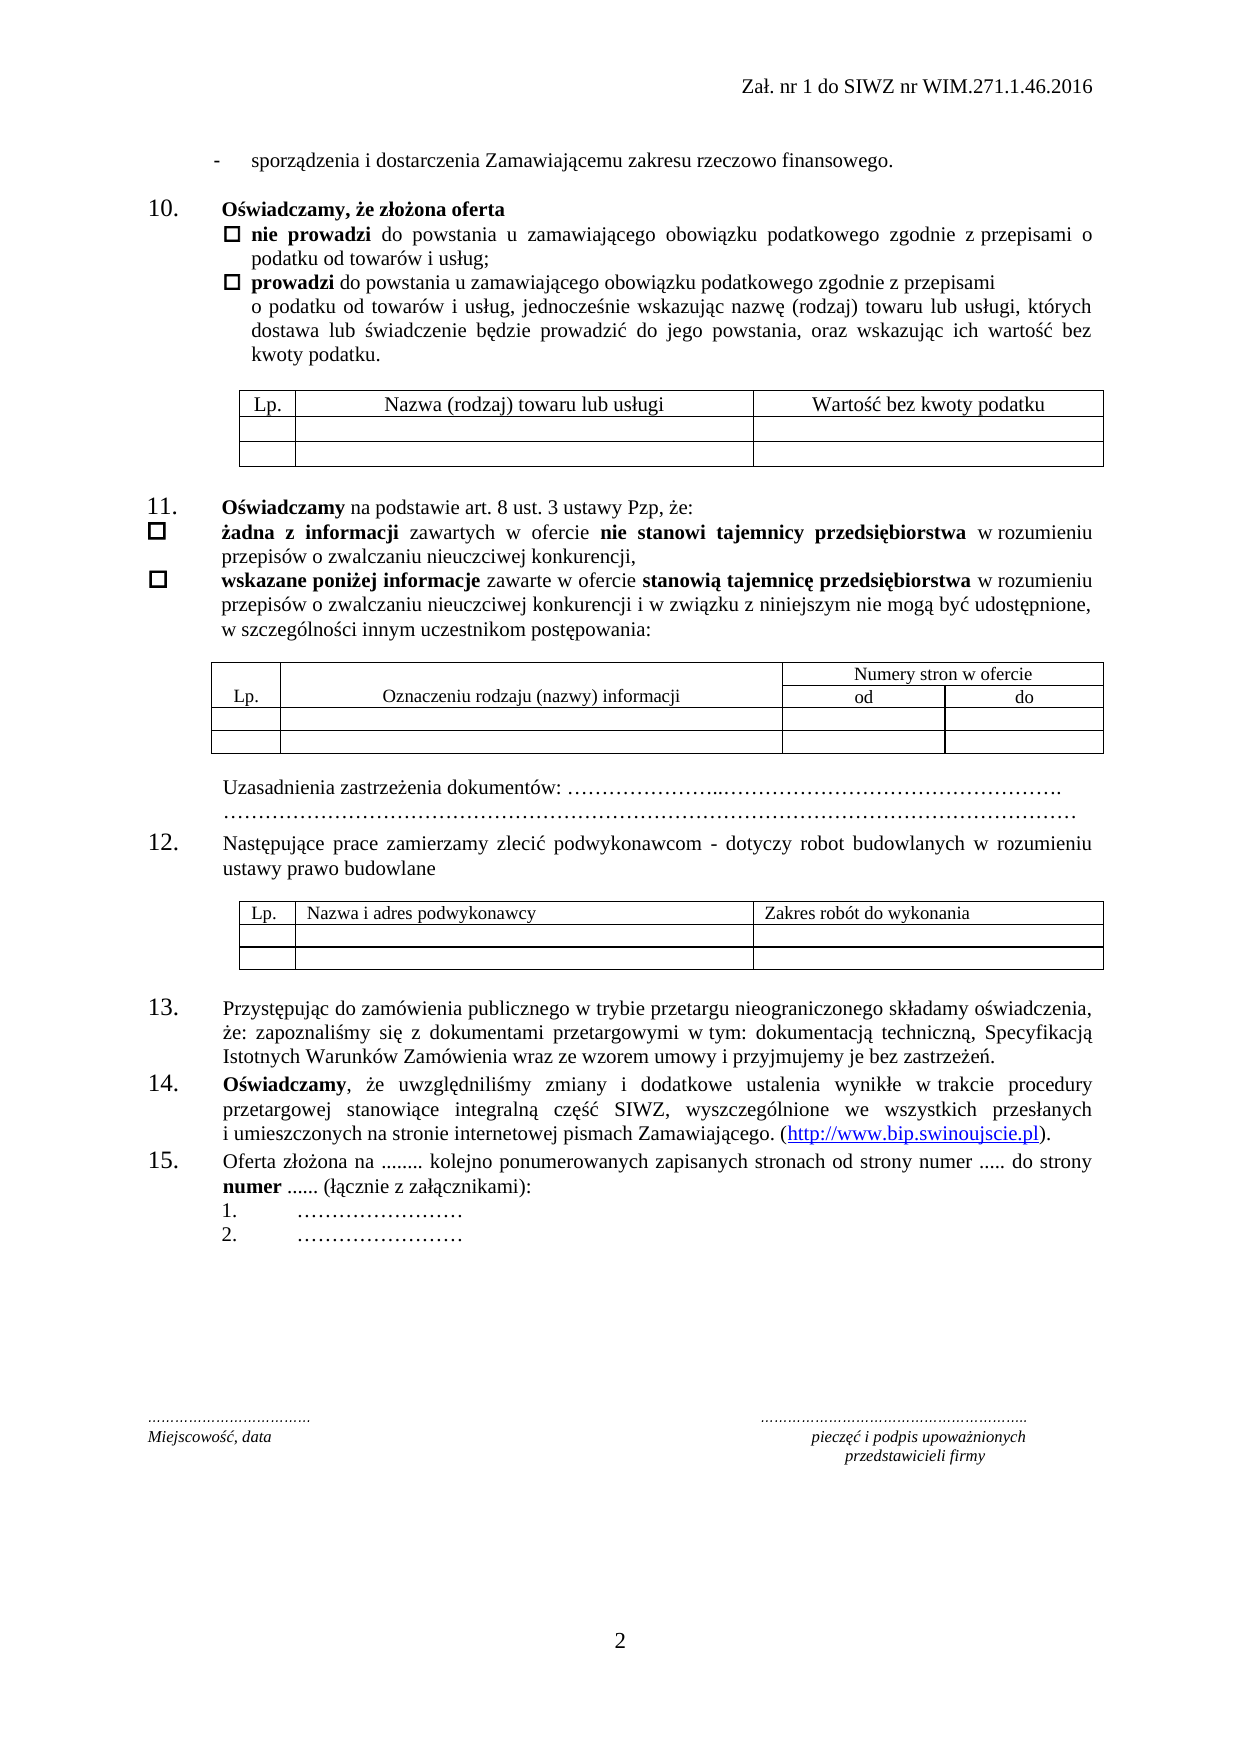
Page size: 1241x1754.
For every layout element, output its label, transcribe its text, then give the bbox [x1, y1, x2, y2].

table_cell [240, 442, 295, 466]
list Oświadczamy na podstawie art. 8 ust. 3 ustawy Pzp, że: [146, 491, 1093, 519]
list Uzasadnienia zastrzeżenia dokumentów: …………………..…………………………………………. [223, 775, 1093, 799]
table_cell [281, 708, 782, 730]
table_header Zakres robót do wykonania [754, 902, 1103, 924]
table_cell [240, 948, 295, 969]
list nie prowadzi do powstania u zamawiającego obowiązku podatkowego zgodnie z przepisami o podatku od towarów i usług; [223, 222, 1093, 270]
table_cell [754, 925, 1103, 946]
table_cell [783, 731, 944, 752]
text wskazane poniżej informacje zawarte w ofercie stanowią tajemnicę przedsiębiorstwa w rozumieniu przepisów o zwalczaniu nieuczciwej konkurencji i w związku z niniejszym nie mogą być udostępnione, w szczególności innym uczestnikom postępowania: [148, 568, 1093, 641]
table_header Lp. [240, 391, 295, 416]
table_header Lp. [212, 663, 280, 707]
table_cell [754, 417, 1103, 441]
table_cell [754, 948, 1103, 969]
table_cell [281, 731, 782, 752]
table_cell [946, 731, 1103, 752]
table_cell [296, 417, 753, 441]
list prowadzi do powstania u zamawiającego obowiązku podatkowego zgodnie z przepisami [223, 270, 1093, 294]
list o podatku od towarów i usług, jednocześnie wskazując nazwę (rodzaj) towaru lub usługi, których dostawa lub świadczenie będzie prowadzić do jego powstania, oraz wskazując ich wartość bez kwoty podatku. [251, 294, 1093, 366]
text ……………………………… ………………………………………………….. Miejscowość, data pieczęć i podpis upoważnionych [148, 1407, 1093, 1446]
table_cell [783, 708, 944, 730]
table_header Nazwa i adres podwykonawcy [296, 902, 753, 924]
list Oświadczamy, że uwzględniliśmy zmiany i dodatkowe ustalenia wynikłe w trakcie procedury przetargowej stanowiące integralną część SIWZ, wyszczególnione we wszystkich przesłanych i umieszczonych na stronie internetowej pismach Zamawiającego. (http://www.bip.swinoujscie.pl). [148, 1068, 1093, 1145]
list sporządzenia i dostarczenia Zamawiającemu zakresu rzeczowo finansowego. [213, 148, 1093, 172]
table_cell [296, 925, 753, 946]
table_header Lp. [240, 902, 295, 924]
table_cell [212, 731, 280, 752]
list Następujące prace zamierzamy zlecić podwykonawcom - dotyczy robot budowlanych w rozumieniu ustawy prawo budowlane [148, 827, 1093, 879]
table_cell od [783, 686, 944, 707]
list Oferta złożona na ........ kolejno ponumerowanych zapisanych stronach od strony numer ..... do strony numer ...... (łącznie z załącznikami): [148, 1145, 1093, 1198]
list Oświadczamy, że złożona oferta [148, 193, 1093, 222]
list Przystępując do zamówienia publicznego w trybie przetargu nieograniczonego składamy oświadczenia, że: zapoznaliśmy się z dokumentami przetargowymi w tym: dokumentacją techniczną, Specyfikacją Istotnych Warunków Zamówienia wraz ze wzorem umowy i przyjmujemy je bez zastrzeżeń. [148, 992, 1093, 1068]
table_cell [296, 442, 753, 466]
table_cell [946, 708, 1103, 730]
text przedstawicieli firmy [221, 1446, 1093, 1465]
table_cell do [946, 686, 1103, 707]
table_header Oznaczeniu rodzaju (nazwy) informacji [281, 663, 782, 707]
table_cell [240, 417, 295, 441]
table_cell [212, 708, 280, 730]
table_header Nazwa (rodzaj) towaru lub usługi [296, 391, 753, 416]
table_header Numery stron w ofercie [783, 663, 1103, 685]
list …………………… [221, 1198, 1093, 1222]
table_cell [240, 925, 295, 946]
table_header Wartość bez kwoty podatku [754, 391, 1103, 416]
text żadna z informacji zawartych w ofercie nie stanowi tajemnicy przedsiębiorstwa w rozumieniu przepisów o zwalczaniu nieuczciwej konkurencji, [146, 519, 1093, 568]
table_cell [754, 442, 1103, 466]
list …………………… [221, 1222, 1093, 1246]
table_cell [296, 948, 753, 969]
list …………………………………………………………………………………………………………… [223, 799, 1093, 823]
